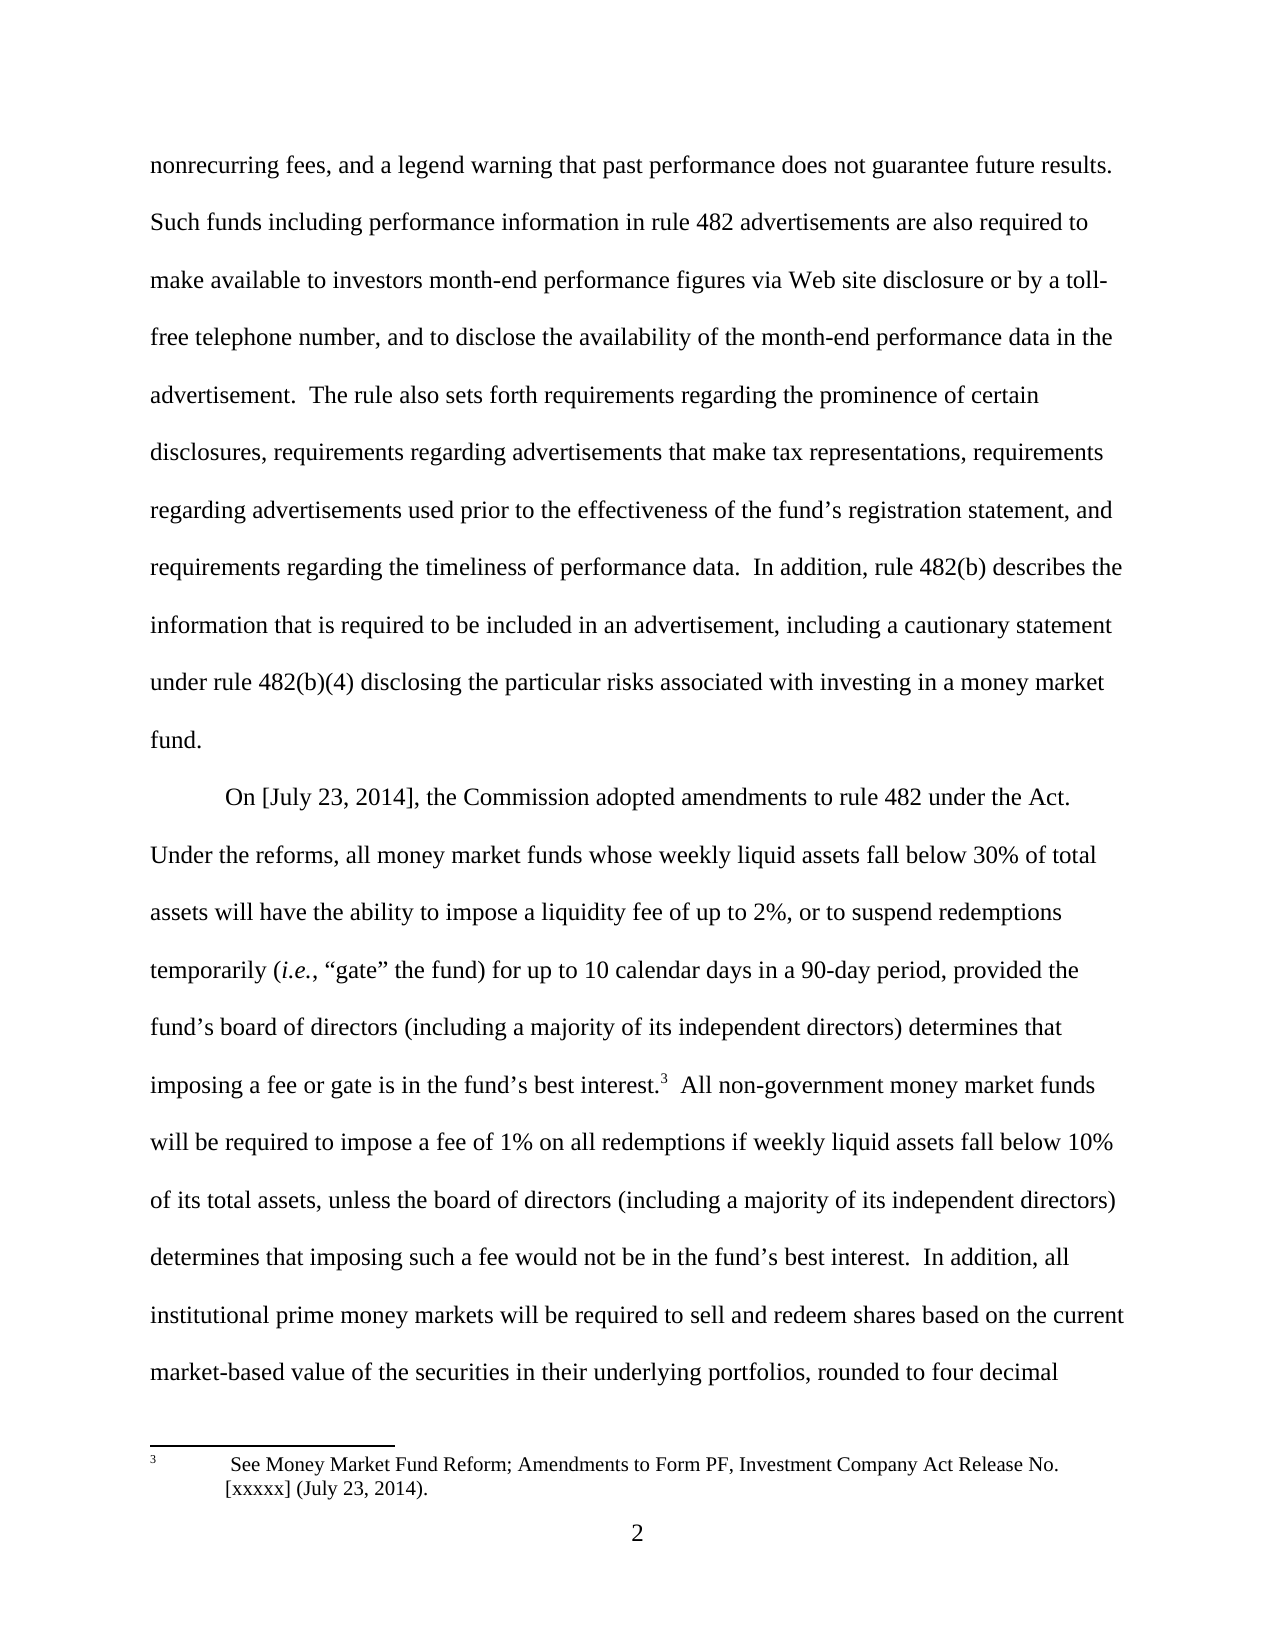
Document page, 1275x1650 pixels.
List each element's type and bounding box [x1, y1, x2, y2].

text [150, 782, 1125, 1386]
text [150, 150, 1125, 754]
